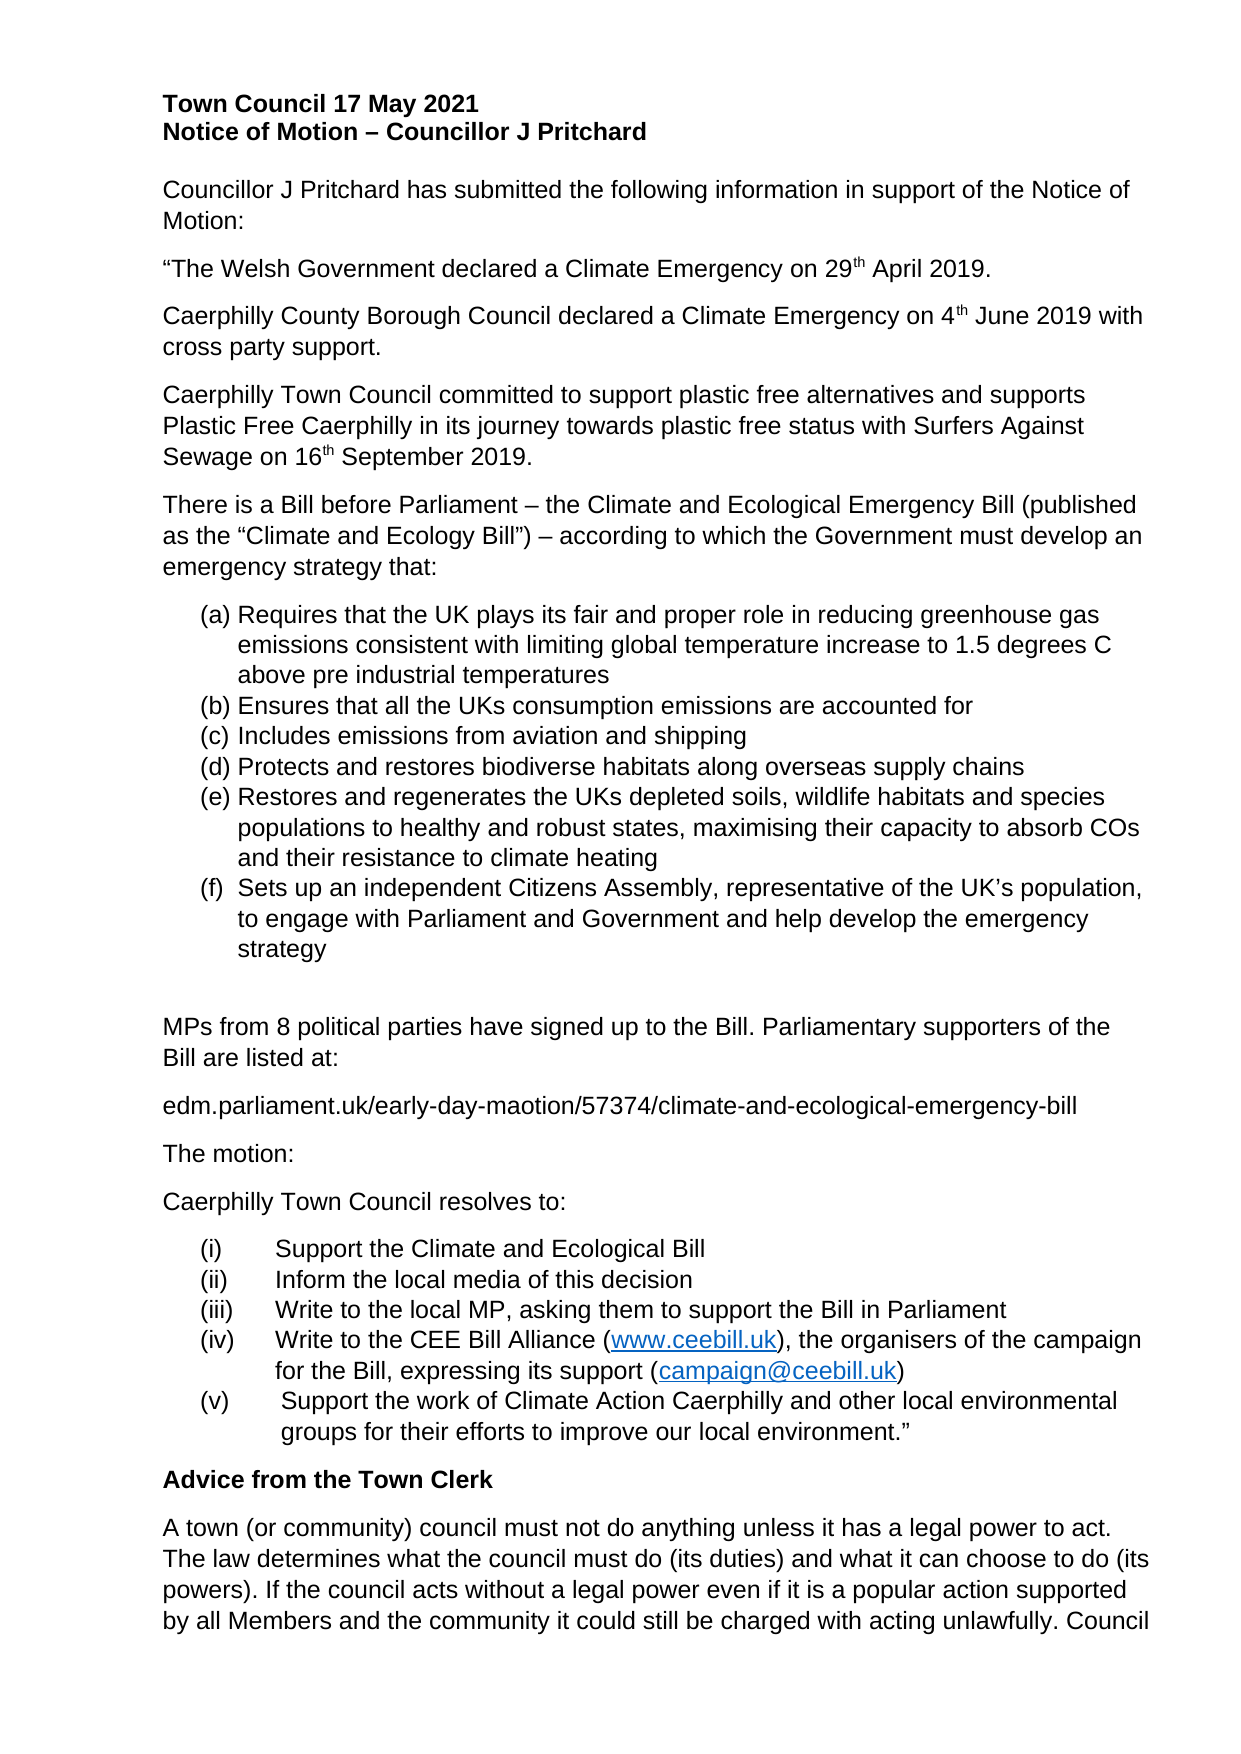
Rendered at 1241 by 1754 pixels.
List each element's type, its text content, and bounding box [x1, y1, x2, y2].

text Advice from the Town Clerk [162, 1465, 1152, 1494]
list Requires that the UK plays its fair and proper role in reducing greenhouse gas emissions consistent with limiting global temperature increase to 1.5 degrees C above pre industrial temperatures [200, 600, 1152, 689]
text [162, 1513, 1152, 1635]
list Inform the local media of this decision [200, 1265, 1152, 1293]
list Sets up an independent Citizens Assembly, representative of the UK’s population, to engage with Parliament and Government and help develop the emergency strategy [200, 873, 1152, 963]
list Restores and regenerates the UKs depleted soils, wildlife habitats and species populations to healthy and robust states, maximising their capacity to absorb COs and their resistance to climate heating [200, 782, 1152, 872]
list Protects and restores biodiverse habitats along overseas supply chains [200, 752, 1152, 781]
text “The Welsh Government declared a Climate Emergency on 29th April 2019. [162, 254, 1152, 282]
text Caerphilly Town Council resolves to: [162, 1187, 1152, 1215]
text Caerphilly Town Council committed to support plastic free alternatives and supports Plastic Free Caerphilly in its journey towards plastic free status with Surfers Against Sewage on 16th September 2019. [162, 380, 1152, 471]
text (v) Support the work of Climate Action Caerphilly and other local environmental groups for their efforts to improve our local environment.” [200, 1386, 1152, 1446]
list Includes emissions from aviation and shipping [200, 721, 1152, 750]
list Write to the local MP, asking them to support the Bill in Parliament [200, 1295, 1152, 1324]
list Support the Climate and Ecological Bill [200, 1234, 1152, 1263]
text MPs from 8 political parties have signed up to the Bill. Parliamentary supporters of the Bill are listed at: [162, 1012, 1152, 1072]
text edm.parliament.uk/early-day-maotion/57374/climate-and-ecological-emergency-bill [162, 1091, 1152, 1120]
text Notice of Motion – Councillor J Pritchard [162, 117, 1152, 146]
list Write to the CEE Bill Alliance (www.ceebill.uk), the organisers of the campaign for the Bill, expressing its support (campaign@ceebill.uk) [200, 1326, 1152, 1385]
text There is a Bill before Parliament – the Climate and Ecological Emergency Bill (published as the “Climate and Ecology Bill”) – according to which the Government must develop an emergency strategy that: [162, 490, 1152, 581]
text Caerphilly County Borough Council declared a Climate Emergency on 4th June 2019 with cross party support. [162, 301, 1152, 361]
text Councillor J Pritchard has submitted the following information in support of the Notice of Motion: [162, 175, 1152, 235]
text The motion: [162, 1139, 1152, 1168]
text Town Council 17 May 2021 [162, 89, 1152, 117]
list Ensures that all the UKs consumption emissions are accounted for [200, 691, 1152, 720]
